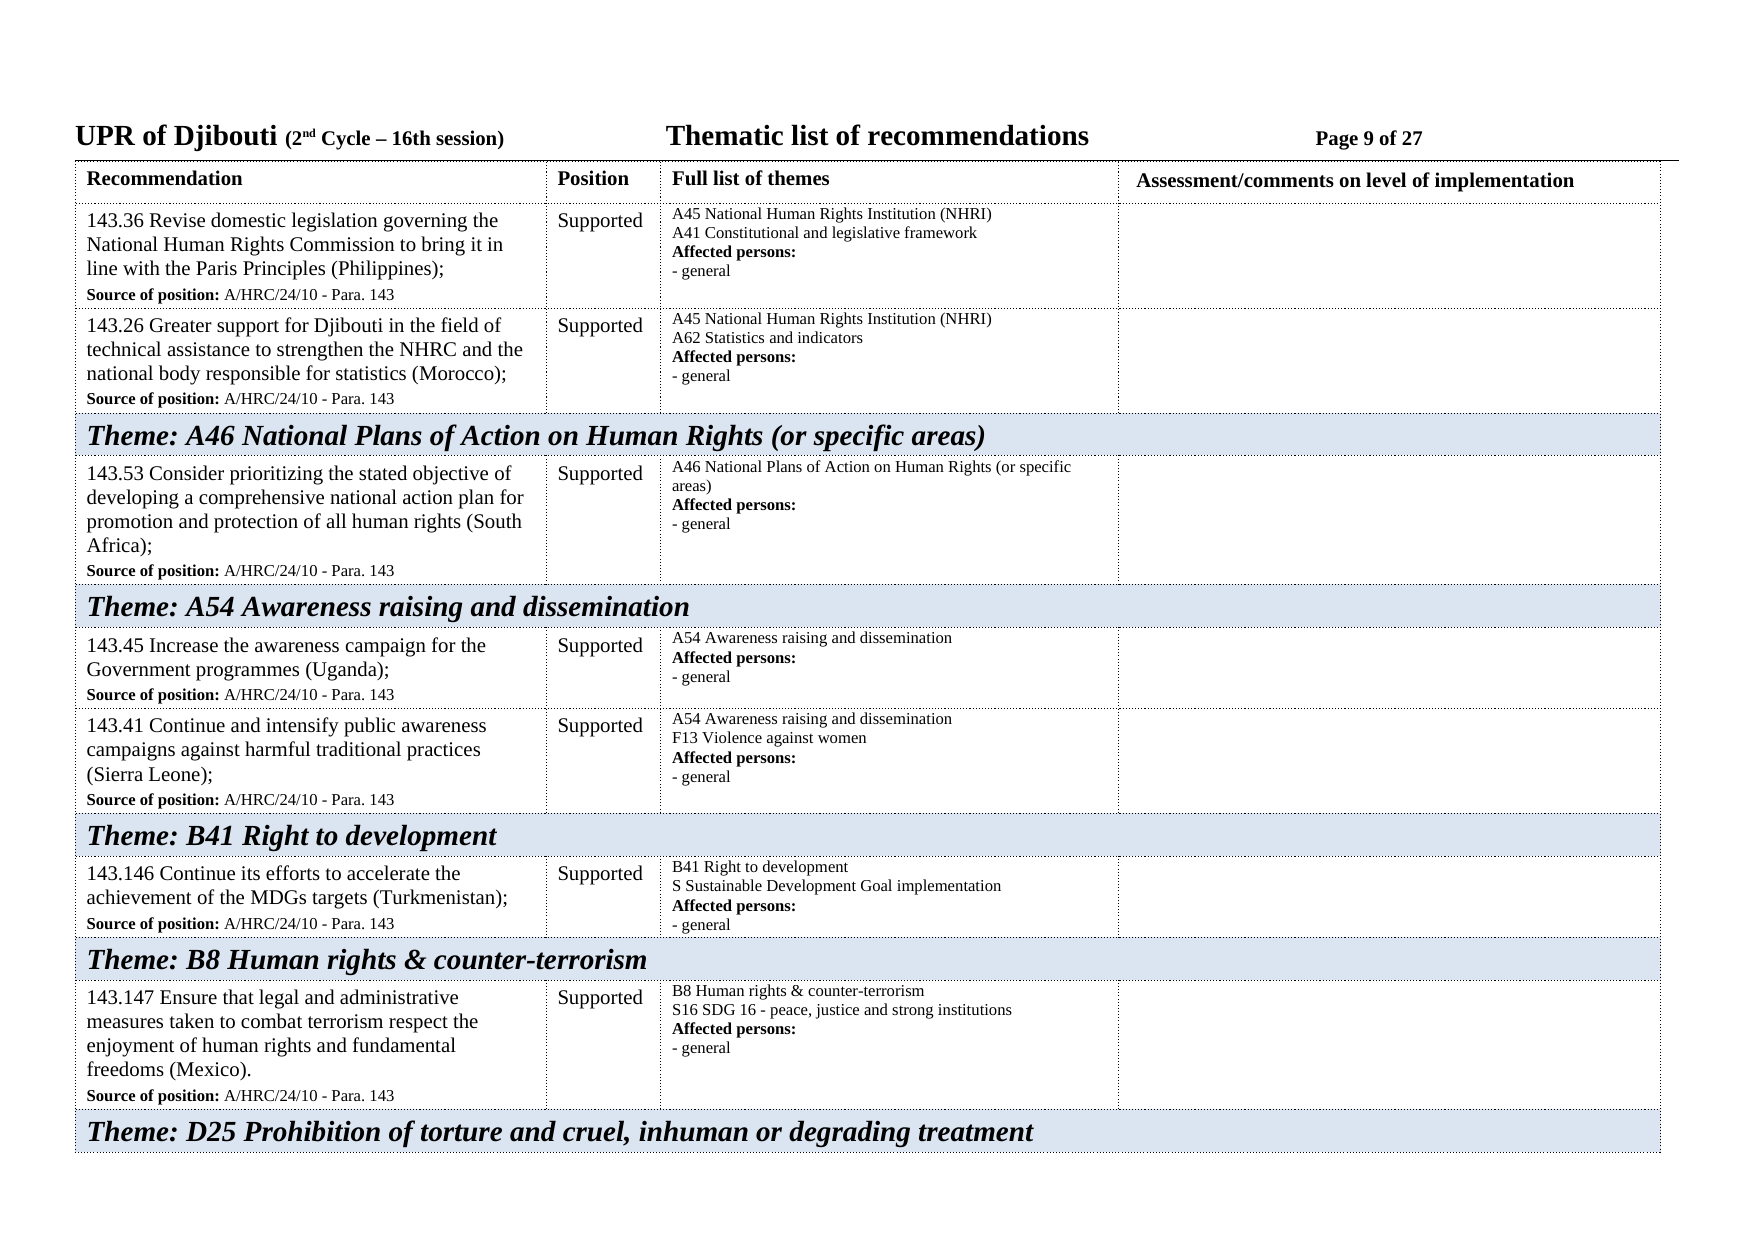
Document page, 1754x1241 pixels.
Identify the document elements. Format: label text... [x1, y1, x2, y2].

table_cell A46 National Plans of Action on Human Rights (or specific areas) Affected persons: - general [661, 455, 1119, 584]
table_cell 143.146 Continue its efforts to accelerate the achievement of the MDGs targets (Turkmenistan); Source of position: A/HRC/24/10 - Para. 143 [75, 856, 546, 937]
table_cell Supported [546, 203, 661, 308]
table_cell B8 Human rights & counter-terrorism S16 SDG 16 - peace, justice and strong institutions Affected persons: - general [661, 980, 1119, 1109]
table_cell Supported [546, 455, 661, 584]
table_header Position [546, 161, 661, 203]
table_cell Supported [546, 980, 661, 1109]
table_cell [1119, 708, 1661, 813]
table_cell [1119, 980, 1661, 1109]
table_cell 143.53 Consider prioritizing the stated objective of developing a comprehensive national action plan for promotion and protection of all human rights (South Africa); Source of position: A/HRC/24/10 - Para. 143 [75, 455, 546, 584]
table_cell Supported [546, 308, 661, 412]
table_cell Theme: B41 Right to development [75, 813, 1661, 856]
table_cell [1119, 203, 1661, 308]
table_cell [661, 203, 1119, 308]
table_cell Theme: B8 Human rights & counter-terrorism [75, 937, 1661, 980]
table_cell A54 Awareness raising and dissemination F13 Violence against women Affected persons: - general [661, 708, 1119, 813]
table_cell 143.41 Continue and intensify public awareness campaigns against harmful traditional practices (Sierra Leone); Source of position: A/HRC/24/10 - Para. 143 [75, 708, 546, 813]
table_header Full list of themes [661, 161, 1119, 203]
table_cell Theme: D25 Prohibition of torture and cruel, inhuman or degrading treatment [75, 1109, 1661, 1152]
table_cell [1119, 856, 1661, 937]
table_cell B41 Right to development S Sustainable Development Goal implementation Affected persons: - general [661, 856, 1119, 937]
table_cell Supported [546, 627, 661, 708]
table_header Assessment/comments on level of implementation [1119, 161, 1661, 203]
table_cell 143.36 Revise domestic legislation governing the National Human Rights Commission to bring it in line with the Paris Principles (Philippines); Source of position: A/HRC/24/10 - Para. 143 [75, 203, 546, 308]
table_header Recommendation [75, 161, 546, 203]
table_cell [1119, 627, 1661, 708]
table_cell Theme: A54 Awareness raising and dissemination [75, 584, 1661, 627]
table_cell 143.45 Increase the awareness campaign for the Government programmes (Uganda); Source of position: A/HRC/24/10 - Para. 143 [75, 627, 546, 708]
table_cell Supported [546, 856, 661, 937]
table_cell Theme: A46 National Plans of Action on Human Rights (or specific areas) [75, 413, 1661, 455]
table_cell A54 Awareness raising and dissemination Affected persons: - general [661, 627, 1119, 708]
table_cell Supported [546, 708, 661, 813]
table_cell 143.26 Greater support for Djibouti in the field of technical assistance to strengthen the NHRC and the national body responsible for statistics (Morocco); Source of position: A/HRC/24/10 - Para. 143 [75, 308, 546, 412]
table_cell [1119, 455, 1661, 584]
table_cell [1119, 308, 1661, 412]
table_cell A45 National Human Rights Institution (NHRI) A62 Statistics and indicators Affected persons: - general [661, 308, 1119, 412]
table_cell 143.147 Ensure that legal and administrative measures taken to combat terrorism respect the enjoyment of human rights and fundamental freedoms (Mexico). Source of position: A/HRC/24/10 - Para. 143 [75, 980, 546, 1109]
